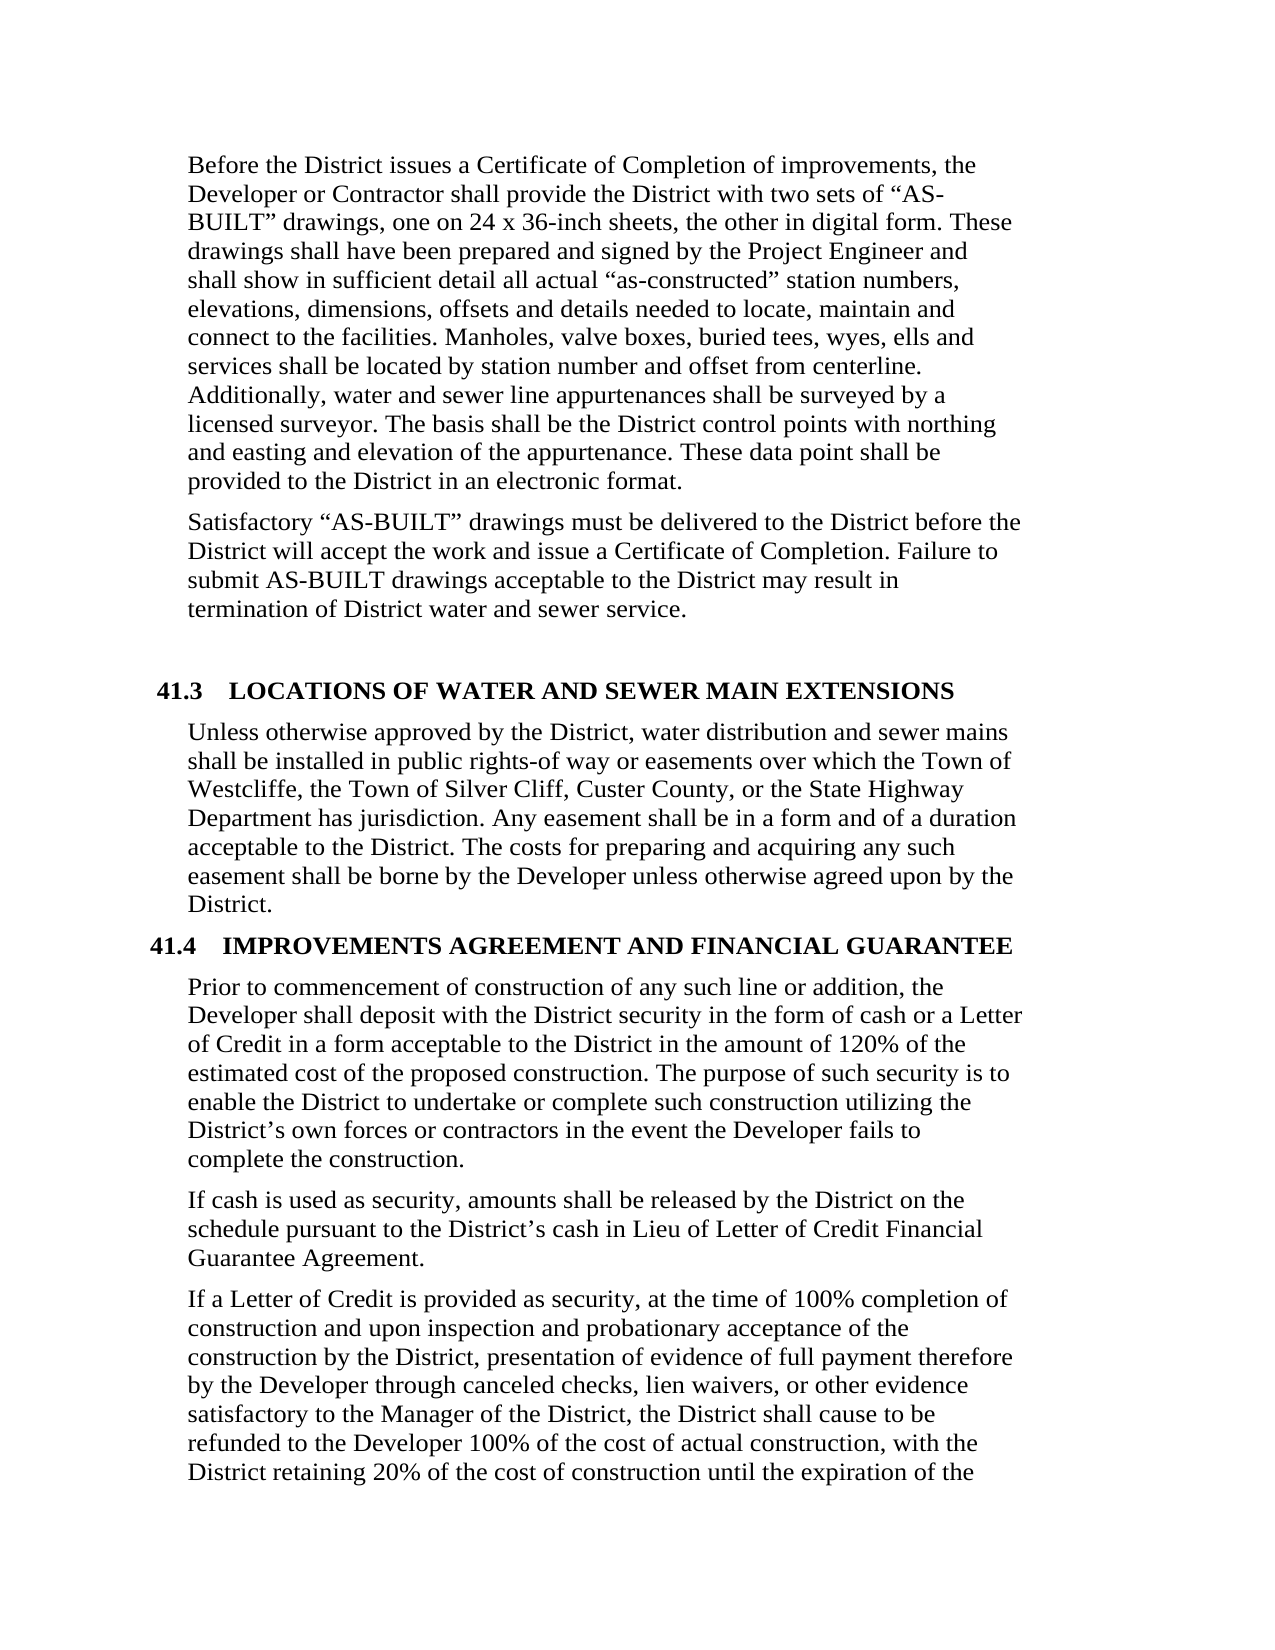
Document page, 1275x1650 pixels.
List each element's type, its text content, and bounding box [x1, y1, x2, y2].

text If cash is used as security, amounts shall be released by the District on the schedule pursuant to the District’s cash in Lieu of Letter of Credit Financial Guarantee Agreement. [187, 1186, 1023, 1272]
text Before the District issues a Certificate of Completion of improvements, the Developer or Contractor shall provide the District with two sets of “AS-BUILT” drawings, one on 24 x 36-inch sheets, the other in digital form. These drawings shall have been prepared and signed by the Project Engineer and shall show in sufficient detail all actual “as-constructed” station numbers, elevations, dimensions, offsets and details needed to locate, maintain and connect to the facilities. Manholes, valve boxes, buried tees, wyes, ells and services shall be located by station number and offset from centerline. Additionally, water and sewer line appurtenances shall be surveyed by a licensed surveyor. The basis shall be the District control points with northing and easting and elevation of the appurtenance. These data point shall be provided to the District in an electronic format. [187, 150, 1023, 495]
text Unless otherwise approved by the District, water distribution and sewer mains shall be installed in public rights-of way or easements over which the Town of Westcliffe, the Town of Silver Cliff, Custer County, or the State Highway Department has jurisdiction. Any easement shall be in a form and of a duration acceptable to the District. The costs for preparing and acquiring any such easement shall be borne by the Developer unless otherwise agreed upon by the District. [187, 717, 1023, 918]
text 41.3 LOCATIONS OF WATER AND SEWER MAIN EXTENSIONS [150, 676, 1023, 705]
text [187, 1284, 1023, 1485]
text 41.4 IMPROVEMENTS AGREEMENT AND FINANCIAL GUARANTEE [150, 931, 1023, 959]
text Satisfactory “AS-BUILT” drawings must be delivered to the District before the District will accept the work and issue a Certificate of Completion. Failure to submit AS-BUILT drawings acceptable to the District may result in termination of District water and sewer service. [187, 507, 1023, 622]
text Prior to commencement of construction of any such line or addition, the Developer shall deposit with the District security in the form of cash or a Letter of Credit in a form acceptable to the District in the amount of 120% of the estimated cost of the proposed construction. The purpose of such security is to enable the District to undertake or complete such construction utilizing the District’s own forces or contractors in the event the Developer fails to complete the construction. [187, 972, 1023, 1173]
